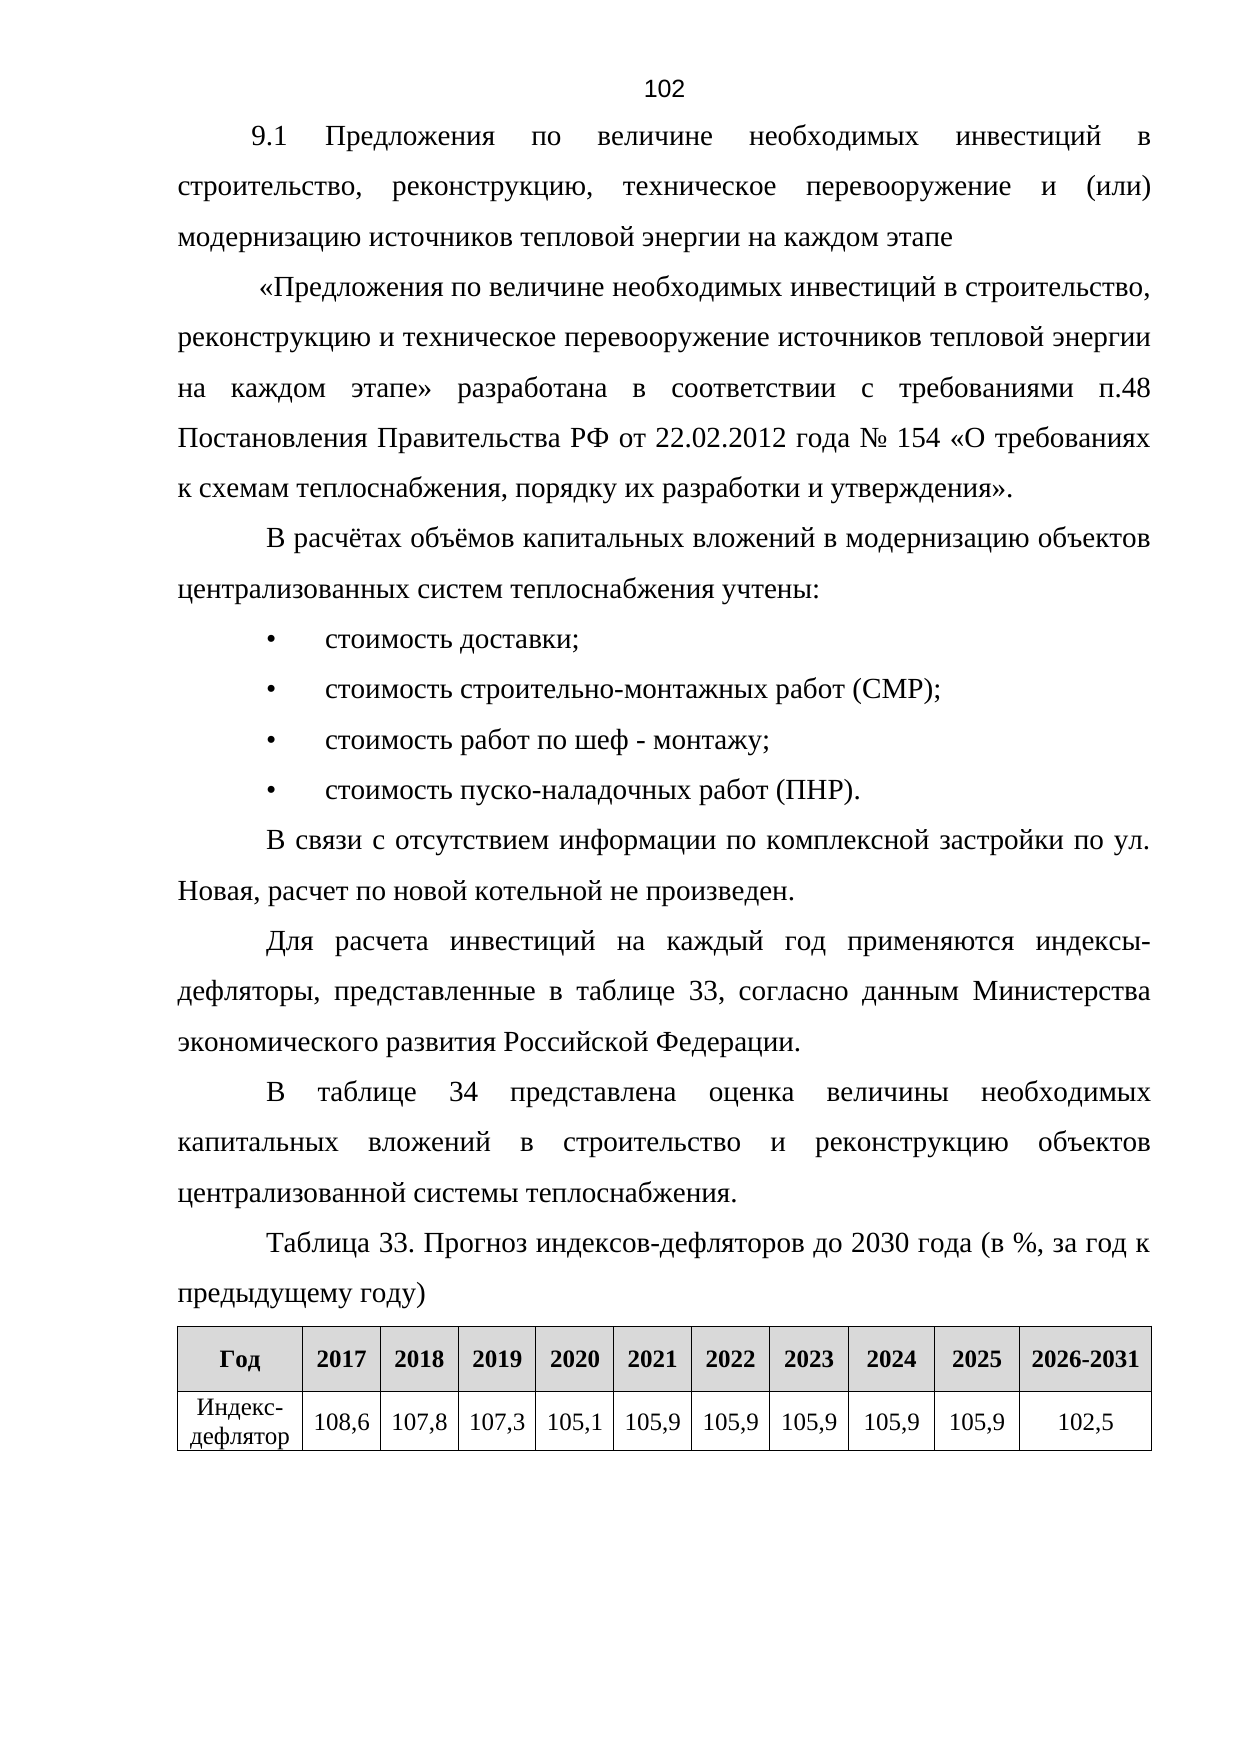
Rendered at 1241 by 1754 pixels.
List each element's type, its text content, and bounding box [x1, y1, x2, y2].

text Для расчета инвестиций на каждый год применяются индексы-дефляторы, представленные в таблице 33, согласно данным Министерства экономического развития Российской Федерации. [177, 923, 1152, 1057]
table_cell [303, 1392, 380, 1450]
text В связи с отсутствием информации по комплексной застройки по ул. Новая, расчет по новой котельной не произведен. [177, 822, 1152, 906]
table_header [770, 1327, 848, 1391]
text В таблице 34 представлена оценка величины необходимых капитальных вложений в строительство и реконструкцию объектов централизованной системы теплоснабжения. [177, 1074, 1152, 1208]
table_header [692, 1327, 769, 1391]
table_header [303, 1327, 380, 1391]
text В расчётах объёмов капитальных вложений в модернизацию объектов централизованных систем теплоснабжения учтены: [177, 521, 1152, 604]
subtitle «Предложения по величине необходимых инвестиций в строительство, реконструкцию и техническое перевооружение источников тепловой энергии на каждом этапе» разработана в соответствии с требованиями п.48 Постановления Правительства РФ от 22.02.2012 года № 154 «О требованиях к схемам теплоснабжения, порядку их разработки и утверждения». [177, 269, 1152, 504]
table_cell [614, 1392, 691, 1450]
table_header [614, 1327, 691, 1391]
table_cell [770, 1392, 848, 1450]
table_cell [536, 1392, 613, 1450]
text Таблица 33. Прогноз индексов-дефляторов до 2030 года (в %, за год к предыдущему году) [177, 1225, 1152, 1309]
text • стоимость пуско-наладочных работ (ПНР). [177, 772, 1152, 806]
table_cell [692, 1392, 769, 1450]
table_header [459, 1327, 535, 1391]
text • стоимость доставки; [177, 621, 1152, 655]
subtitle 9.1 Предложения по величине необходимых инвестиций в строительство, реконструкцию, техническое перевооружение и (или) модернизацию источников тепловой энергии на каждом этапе [177, 118, 1152, 252]
text • стоимость строительно-монтажных работ (СМР); [177, 672, 1152, 705]
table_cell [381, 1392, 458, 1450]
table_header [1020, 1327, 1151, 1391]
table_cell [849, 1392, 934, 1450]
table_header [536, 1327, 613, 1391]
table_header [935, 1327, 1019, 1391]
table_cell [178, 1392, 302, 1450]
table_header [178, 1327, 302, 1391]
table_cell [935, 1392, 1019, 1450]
text • стоимость работ по шеф - монтажу; [177, 722, 1152, 755]
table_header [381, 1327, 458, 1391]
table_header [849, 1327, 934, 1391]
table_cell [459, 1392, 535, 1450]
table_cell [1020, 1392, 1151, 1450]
